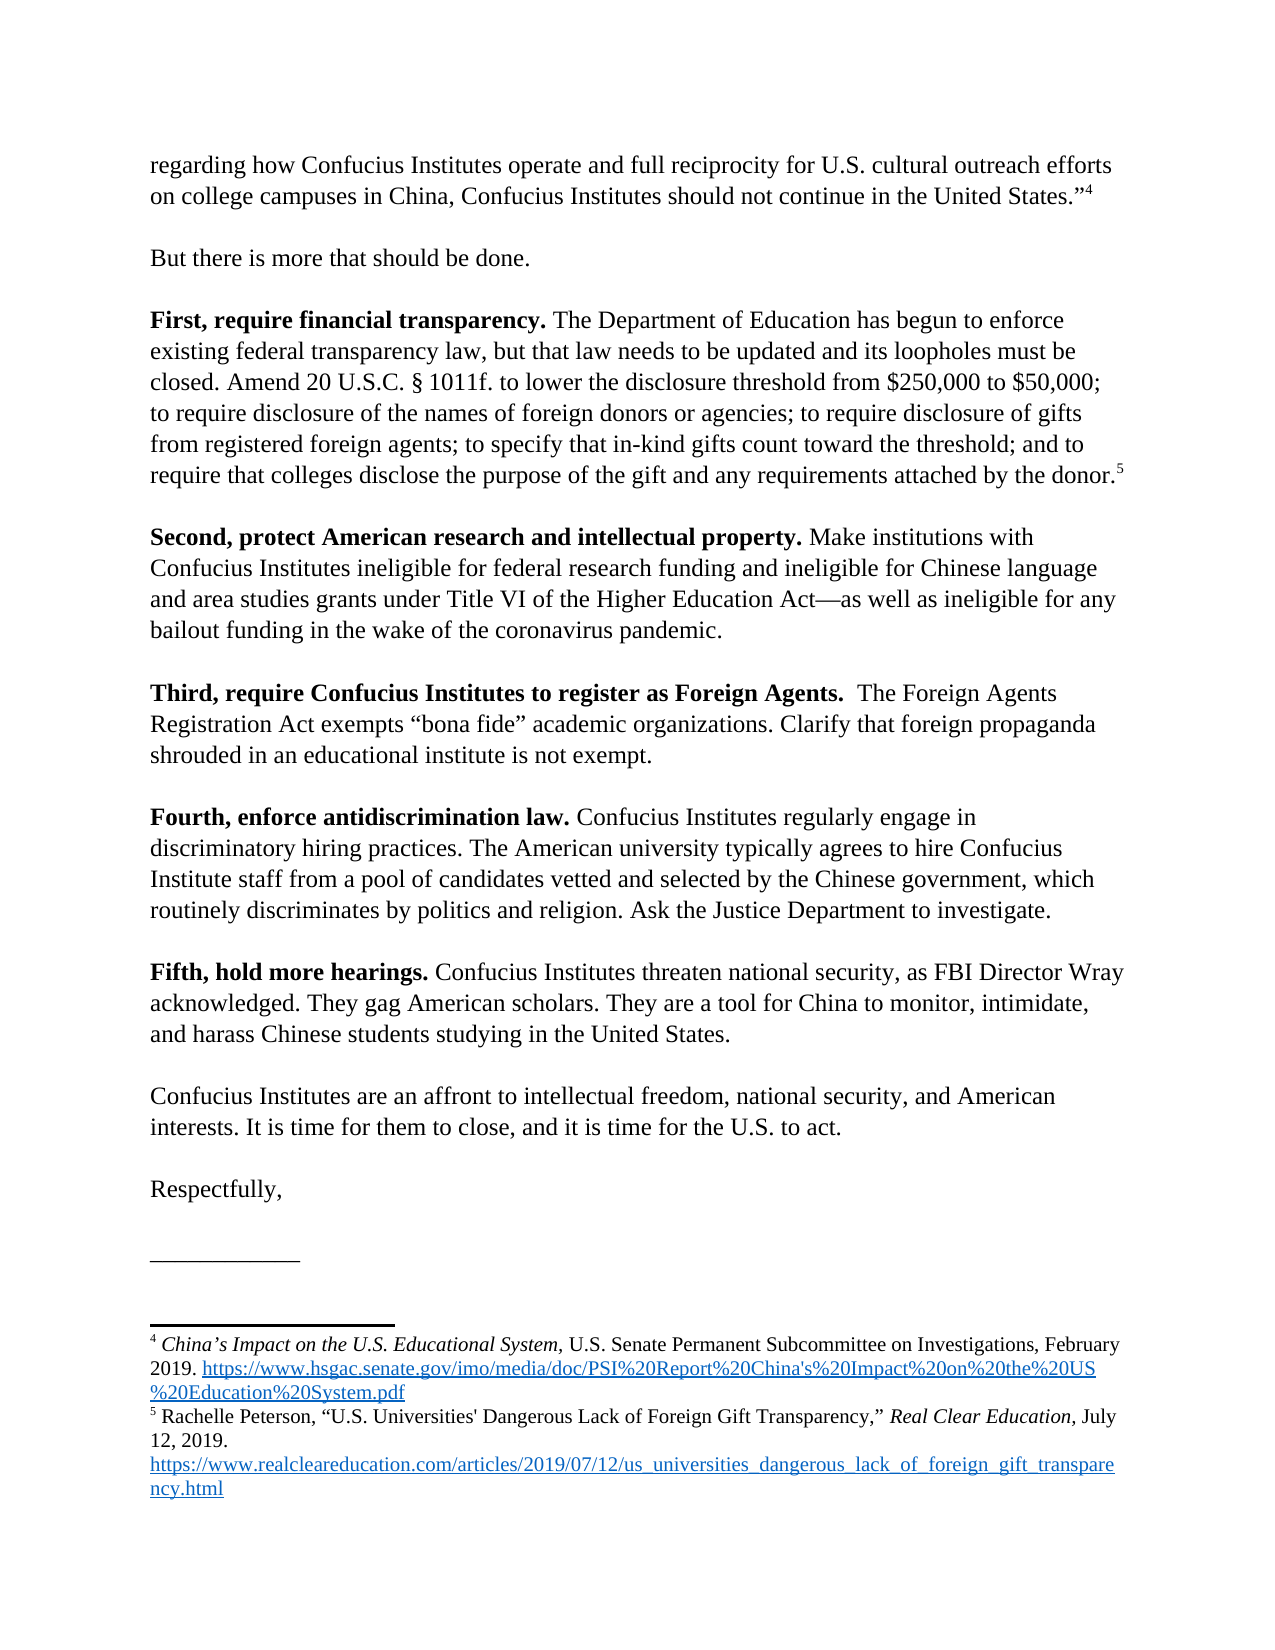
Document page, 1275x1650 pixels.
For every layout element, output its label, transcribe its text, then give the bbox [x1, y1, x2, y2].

text Respectfully, [150, 1174, 1125, 1203]
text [150, 150, 1125, 210]
text ____________ [150, 1236, 1125, 1265]
text Second, protect American research and intellectual property. Make institutions with Confucius Institutes ineligible for federal research funding and ineligible for Chinese language and area studies grants under Title VI of the Higher Education Act—as well as ineligible for any bailout funding in the wake of the coronavirus pandemic. [150, 522, 1125, 644]
text Fourth, enforce antidiscrimination law. Confucius Institutes regularly engage in discriminatory hiring practices. The American university typically agrees to hire Confucius Institute staff from a pool of candidates vetted and selected by the Chinese government, which routinely discriminates by politics and religion. Ask the Justice Department to investigate. [150, 802, 1125, 955]
text Third, require Confucius Institutes to register as Foreign Agents. The Foreign Agents Registration Act exempts “bona fide” academic organizations. Clarify that foreign propaganda shrouded in an educational institute is not exempt. [150, 678, 1125, 799]
text Confucius Institutes are an affront to intellectual freedom, national security, and American interests. It is time for them to close, and it is time for the U.S. to act. [150, 1081, 1125, 1141]
text Fifth, hold more hearings. Confucius Institutes threaten national security, as FBI Director Wray acknowledged. They gag American scholars. They are a tool for China to monitor, intimidate, and harass Chinese students studying in the United States. [150, 957, 1125, 1048]
text First, require financial transparency. The Department of Education has begun to enforce existing federal transparency law, but that law needs to be updated and its loopholes must be closed. Amend 20 U.S.C. § 1011f. to lower the disclosure threshold from $250,000 to $50,000; to require disclosure of the names of foreign donors or agencies; to require disclosure of gifts from registered foreign agents; to specify that in-kind gifts count toward the threshold; and to require that colleges disclose the purpose of the gift and any requirements attached by the donor. [150, 305, 1125, 489]
text But there is more that should be done. [150, 243, 1125, 272]
